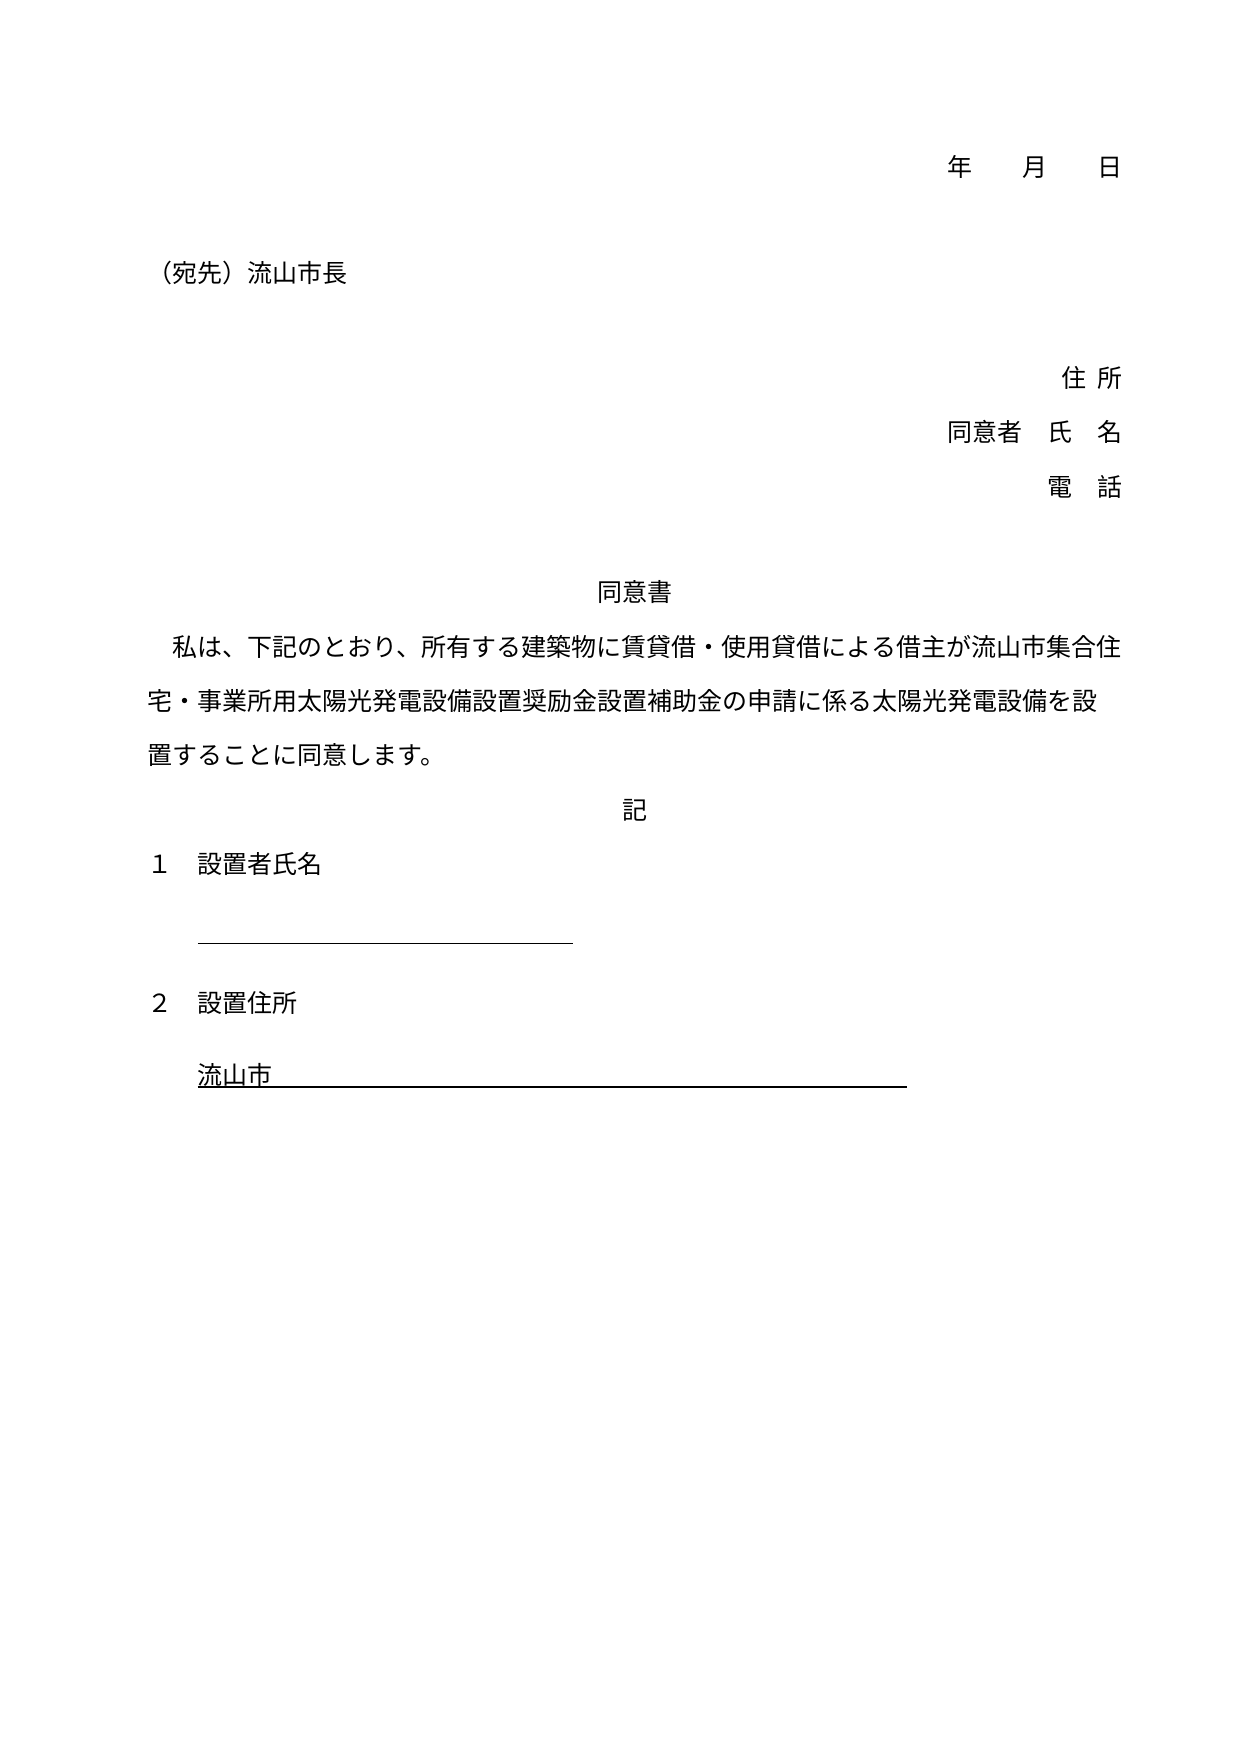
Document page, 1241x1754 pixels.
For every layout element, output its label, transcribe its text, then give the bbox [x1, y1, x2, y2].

text 記 [148, 790, 1122, 826]
text 同意者 氏 名 [148, 413, 1122, 449]
text 住 所 [148, 358, 1122, 395]
text ２ 設置住所 [148, 983, 1097, 1019]
text 流山市 [148, 1056, 1122, 1092]
text 私は、下記のとおり、所有する建築物に賃貸借・使用貸借による借主が流山市集合住宅・事業所用太陽光発電設備設置奨励金設置補助金の申請に係る太陽光発電設備を設置することに同意します。 [148, 627, 1122, 772]
text １ 設置者氏名 [148, 844, 1097, 881]
text （宛先）流山市長 [148, 253, 1122, 289]
text 同意書 [148, 573, 1122, 609]
text 年 月 日 [148, 148, 1122, 184]
text 電 話 [148, 467, 1122, 503]
